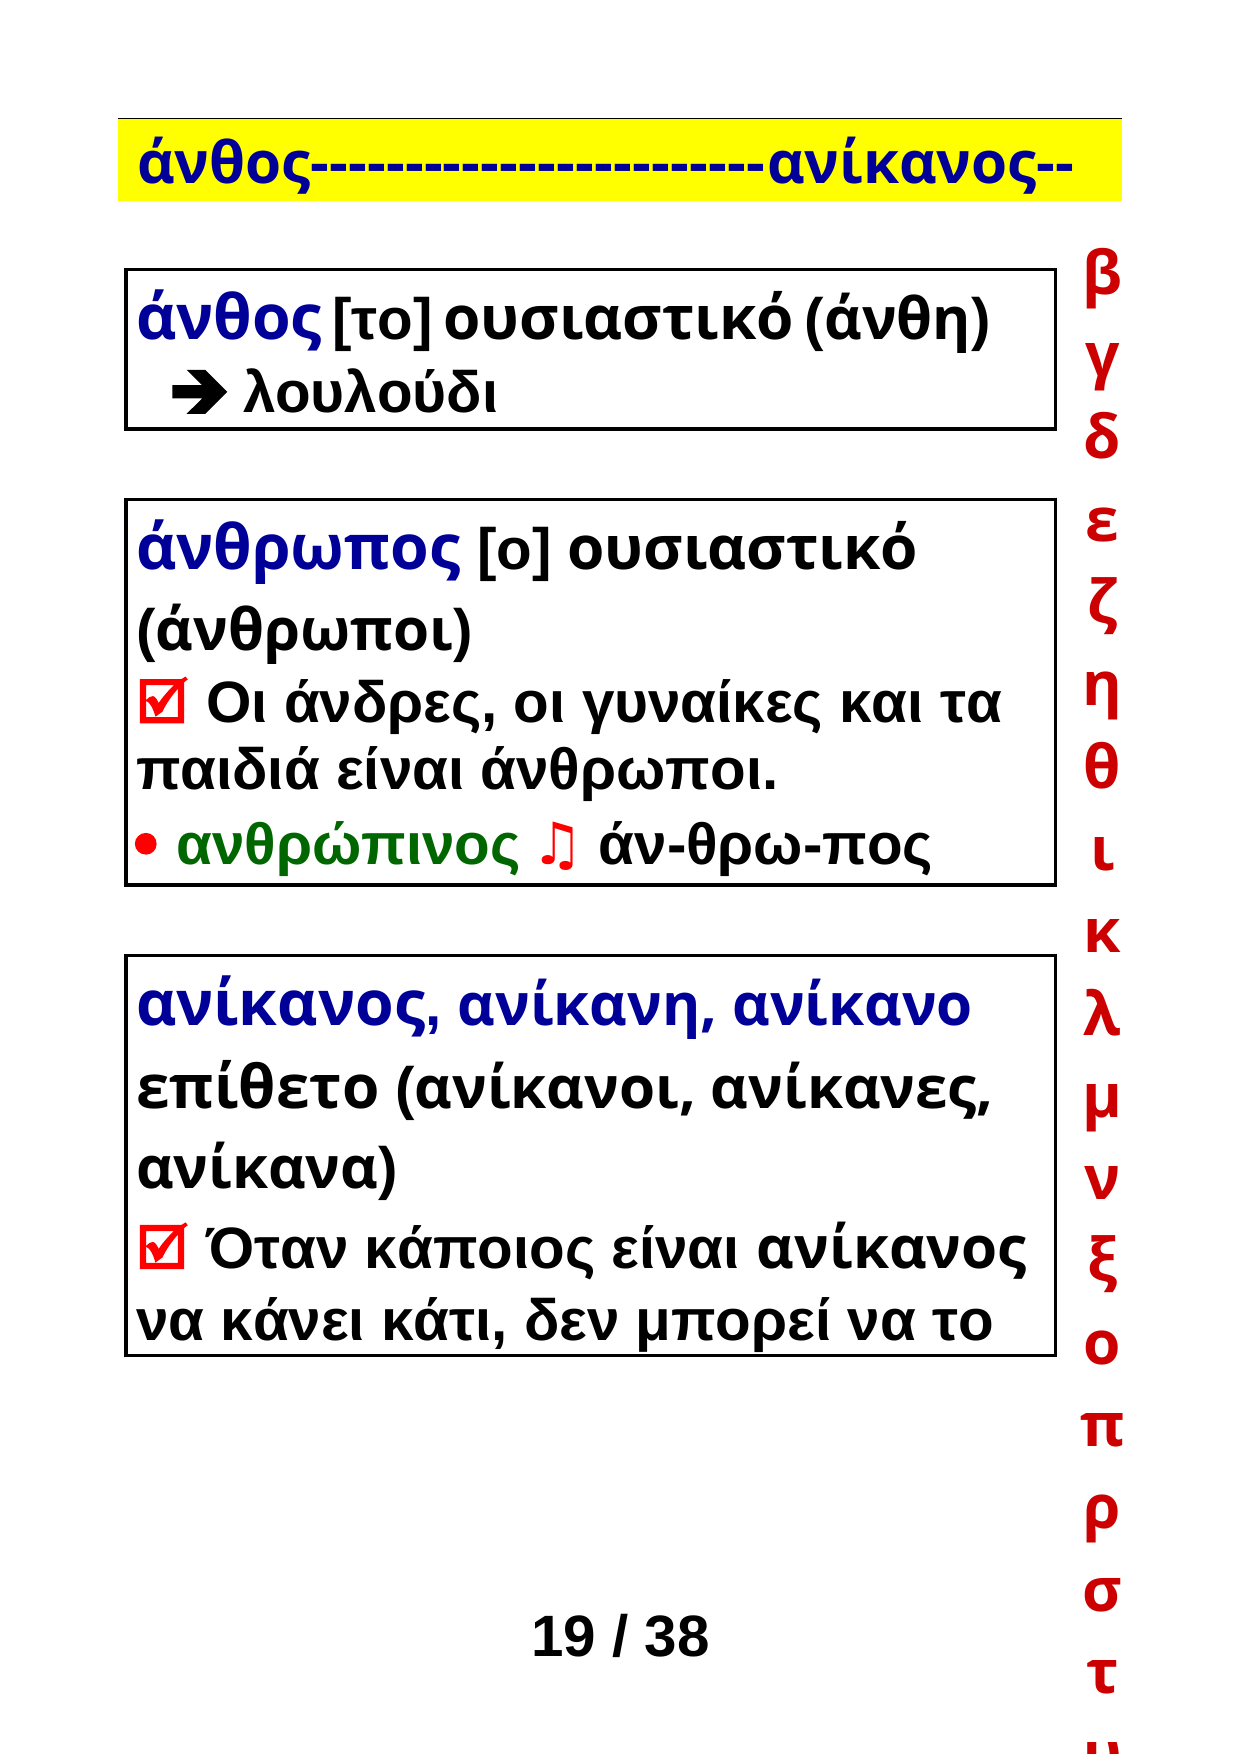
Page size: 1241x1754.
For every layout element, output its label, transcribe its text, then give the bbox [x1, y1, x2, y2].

text Όταν κάποιος είναι ανίκανος να κάνει κάτι, δεν μπορεί να το [128, 1201, 1054, 1354]
text Οι άνδρες, οι γυναίκες και τα παιδιά είναι άνθρωποι. [128, 662, 1054, 797]
text άνθος [το] ουσιαστικό (άνθη) [128, 271, 1054, 353]
text άνθος ανίκανος [118, 119, 1122, 201]
text ανίκανος, ανίκανη, ανίκανο επίθετο (ανίκανοι, ανίκανες, ανίκανα) [128, 957, 1054, 1201]
text άνθρωπος [ο] ουσιαστικό (άνθρωποι) [128, 501, 1054, 662]
text λουλούδι [128, 353, 1054, 427]
text ανθρώπινος ♫ άν-θρω-πος [128, 797, 1054, 883]
